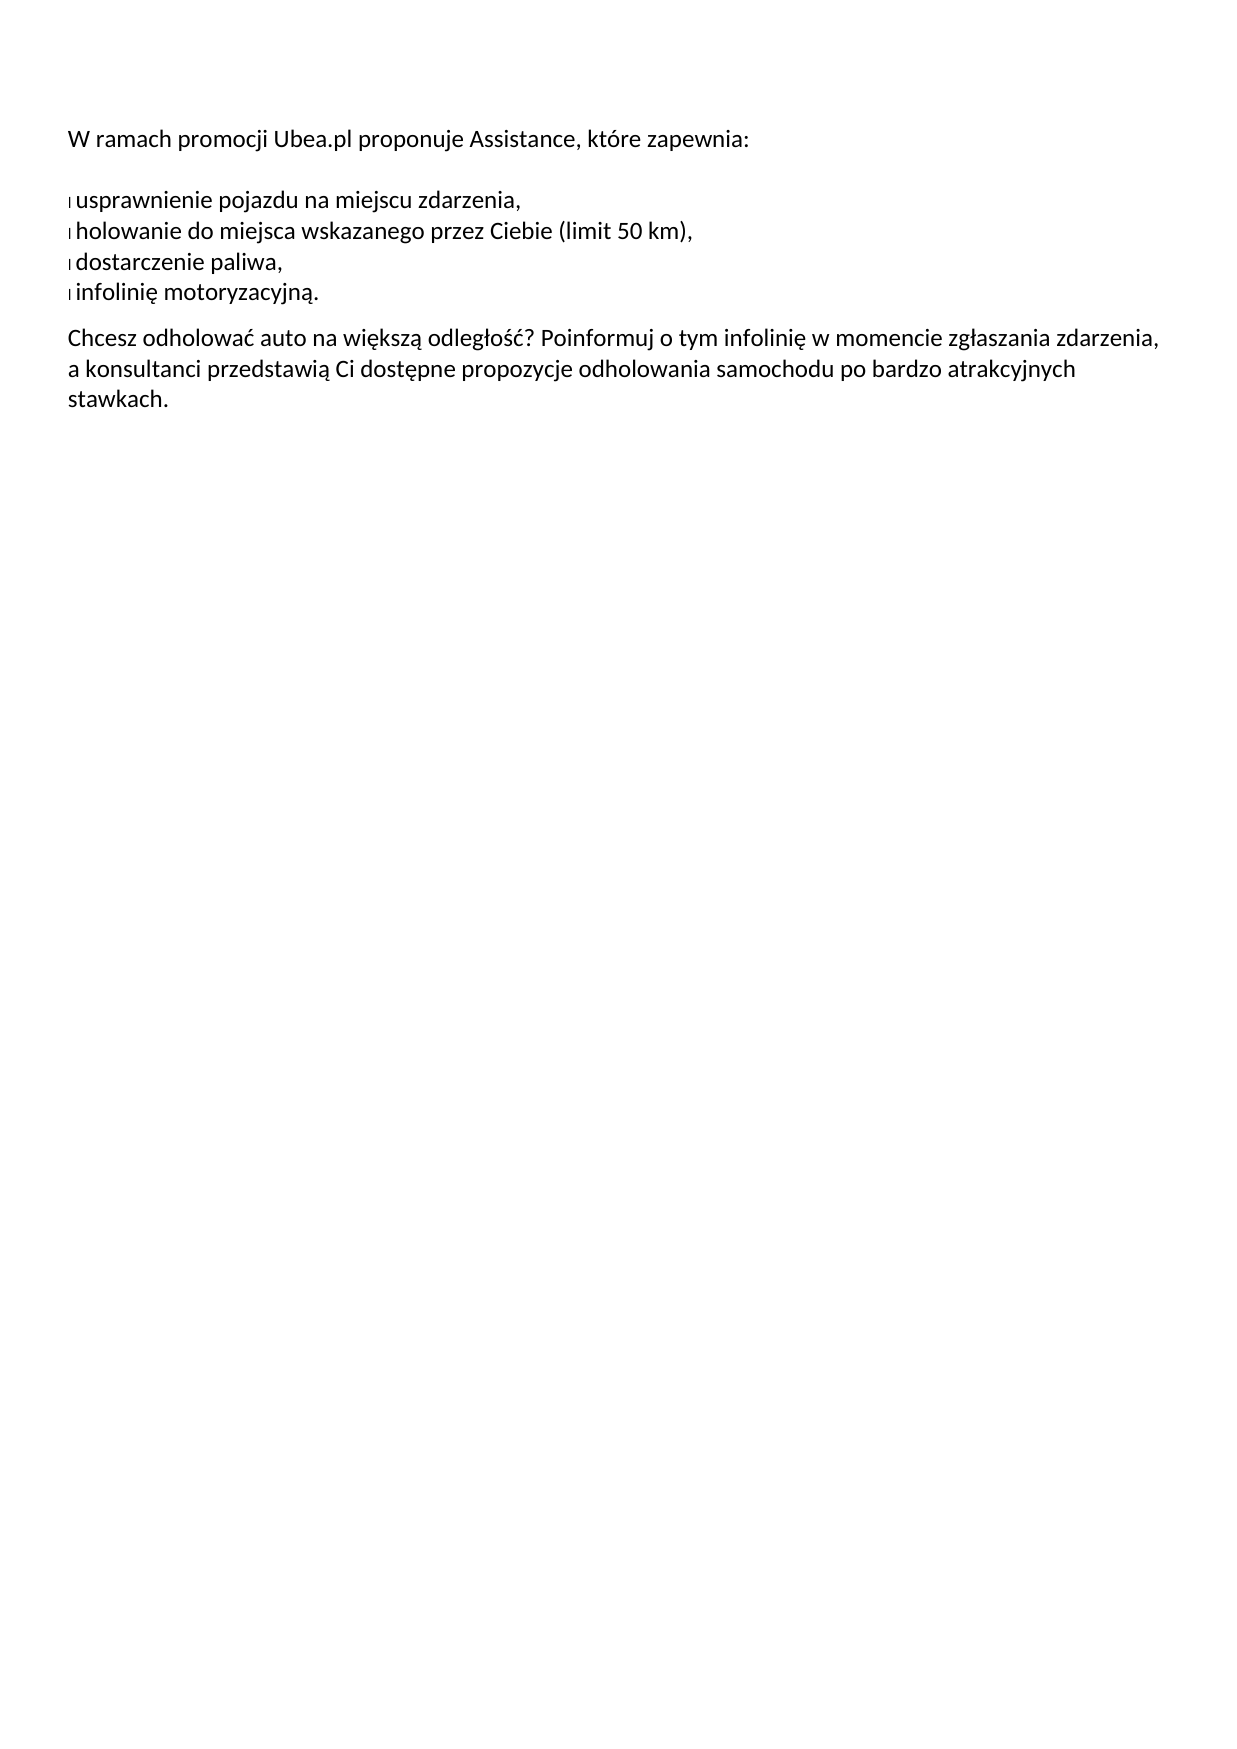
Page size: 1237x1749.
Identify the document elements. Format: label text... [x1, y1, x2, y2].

text W ramach promocji Ubea.pl proponuje Assistance, które zapewnia: [68, 123, 1169, 153]
text l holowanie do miejsca wskazanego przez Ciebie (limit 50 km), [68, 215, 1169, 246]
text Chcesz odholować auto na większą odległość? Poinformuj o tym infolinię w momencie zgłaszania zdarzenia, a konsultanci przedstawią Ci dostępne propozycje odholowania samochodu po bardzo atrakcyjnych stawkach. [68, 322, 1169, 414]
text l usprawnienie pojazdu na miejscu zdarzenia, [68, 185, 1169, 215]
text l dostarczenie paliwa, [68, 246, 1169, 276]
text l infolinię motoryzacyjną. [68, 276, 1169, 307]
